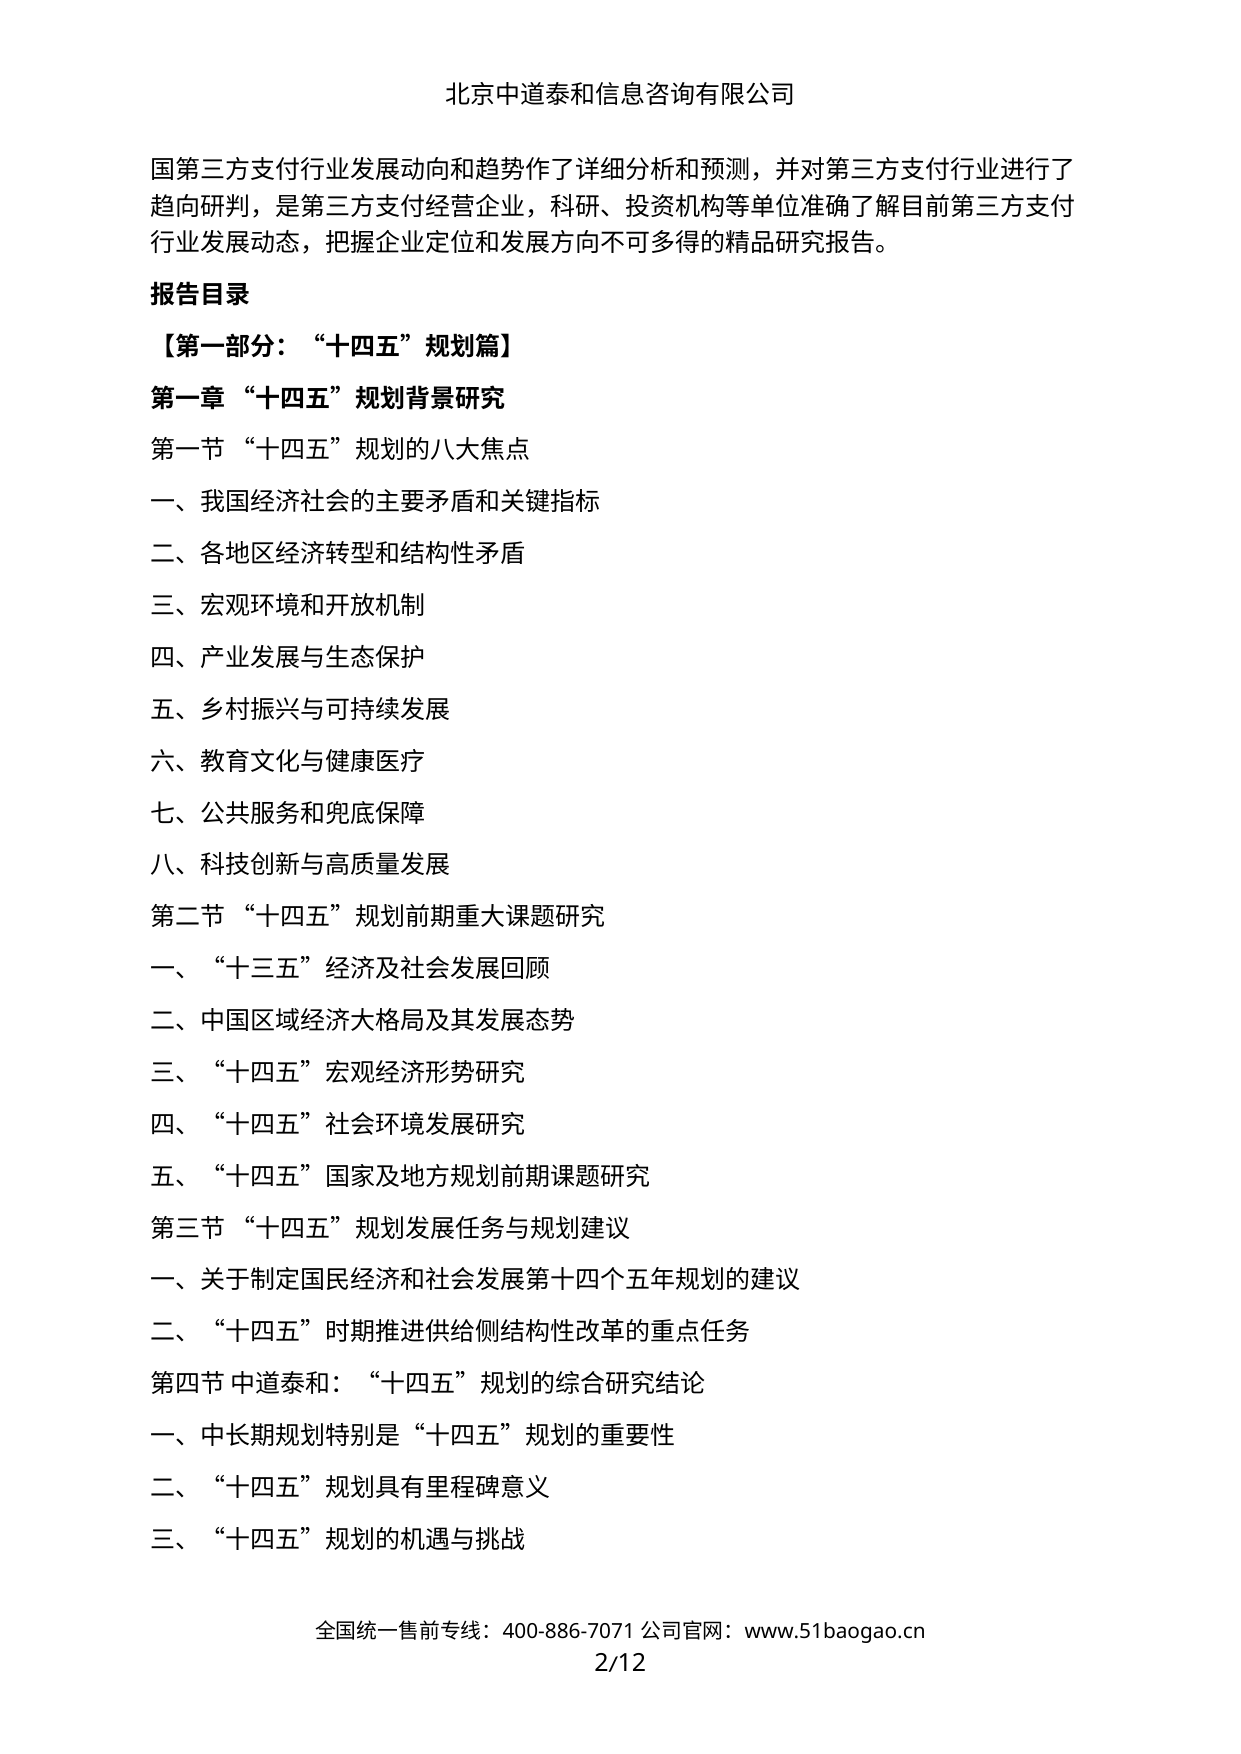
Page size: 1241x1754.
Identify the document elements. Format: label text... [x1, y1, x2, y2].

text 第一章 “十四五”规划背景研究 [150, 378, 1090, 414]
text 四、产业发展与生态保护 [150, 637, 1090, 674]
text 二、“十四五”时期推进供给侧结构性改革的重点任务 [150, 1312, 1090, 1348]
text 五、乡村振兴与可持续发展 [150, 689, 1090, 726]
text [150, 150, 1090, 259]
text 第一节 “十四五”规划的八大焦点 [150, 430, 1090, 466]
text 一、“十三五”经济及社会发展回顾 [150, 949, 1090, 985]
text 二、各地区经济转型和结构性矛盾 [150, 534, 1090, 570]
text 五、“十四五”国家及地方规划前期课题研究 [150, 1156, 1090, 1192]
text 报告目录 [150, 274, 1090, 311]
text 二、中国区域经济大格局及其发展态势 [150, 1001, 1090, 1037]
text 三、宏观环境和开放机制 [150, 586, 1090, 622]
text 四、“十四五”社会环境发展研究 [150, 1104, 1090, 1141]
text 第四节 中道泰和：“十四五”规划的综合研究结论 [150, 1364, 1090, 1400]
text 一、关于制定国民经济和社会发展第十四个五年规划的建议 [150, 1260, 1090, 1296]
text 三、“十四五”规划的机遇与挑战 [150, 1519, 1090, 1556]
text 六、教育文化与健康医疗 [150, 741, 1090, 777]
text 三、“十四五”宏观经济形势研究 [150, 1052, 1090, 1089]
text 二、“十四五”规划具有里程碑意义 [150, 1467, 1090, 1504]
text 一、我国经济社会的主要矛盾和关键指标 [150, 482, 1090, 518]
text 第二节 “十四五”规划前期重大课题研究 [150, 897, 1090, 933]
text 八、科技创新与高质量发展 [150, 845, 1090, 881]
text 【第一部分：“十四五”规划篇】 [150, 326, 1090, 362]
text 七、公共服务和兜底保障 [150, 793, 1090, 829]
text 第三节 “十四五”规划发展任务与规划建议 [150, 1208, 1090, 1244]
text 一、中长期规划特别是“十四五”规划的重要性 [150, 1416, 1090, 1452]
